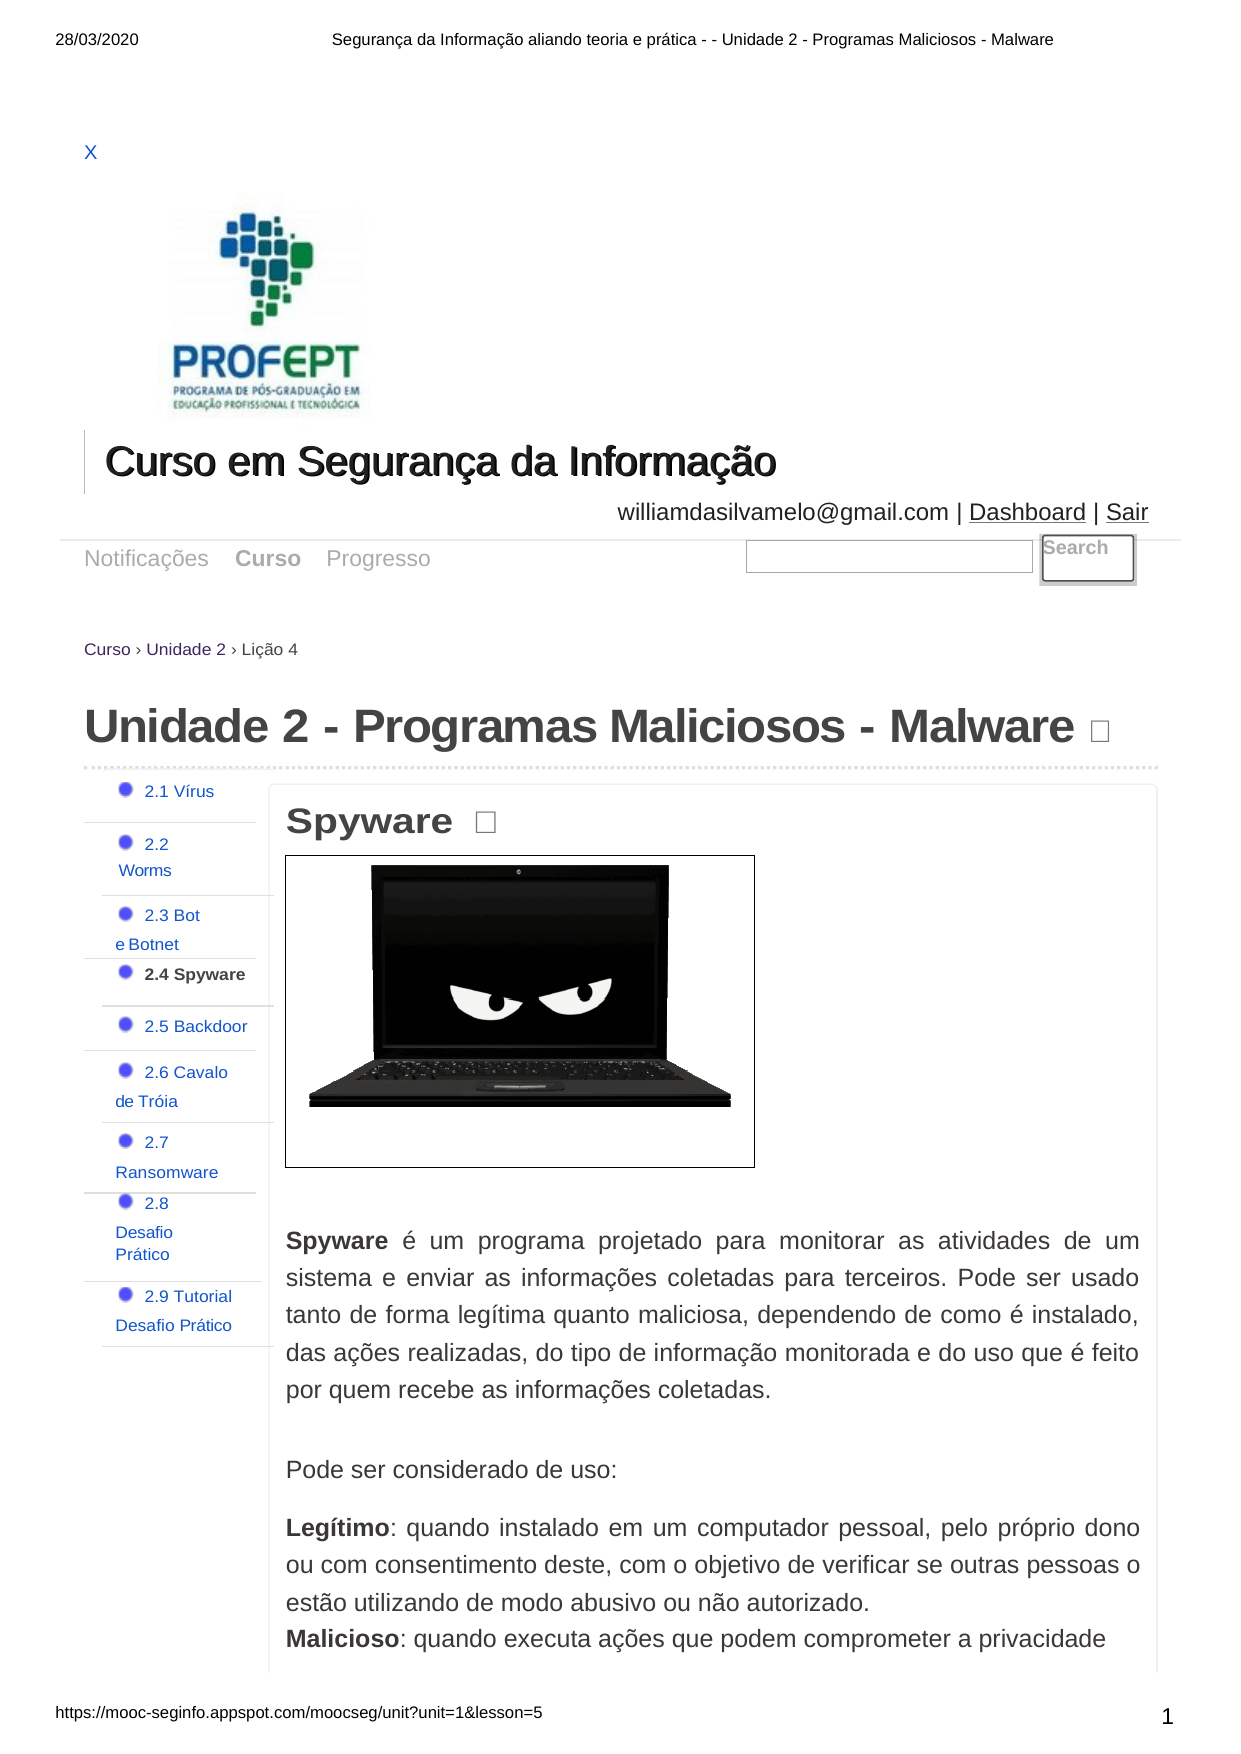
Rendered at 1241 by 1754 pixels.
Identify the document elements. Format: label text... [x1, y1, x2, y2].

text X [84, 141, 1196, 163]
picture [286, 856, 754, 964]
subtitle Spyware é um programa projetado para monitorar as atividades de um sistema e enviar as informações coletadas para terceiros. Pode ser usado tanto de forma legítima quanto maliciosa, dependendo de como é instalado, das ações realizadas, do tipo de informação monitorada e do uso que é feito por quem recebe as informações coletadas. [286, 1226, 1141, 1404]
text Ransomware [115, 1162, 1196, 1182]
picture [118, 834, 134, 851]
text 2.3 Bot e Botnet [115, 906, 213, 954]
text Malicioso: quando executa ações que podem comprometer a privacidade [286, 1625, 1196, 1653]
text 2.1 Vírus [118, 782, 225, 808]
text Curso em Segurança da Informação [104, 194, 1196, 484]
text 2.9 Tutorial Desafio Prático [115, 1287, 232, 1335]
picture [118, 906, 134, 922]
text 2.5 Backdoor [118, 1017, 1196, 1043]
subtitle Spyware  [286, 801, 1196, 841]
text 2.7 [118, 1133, 1196, 1160]
text 2.4 Spyware [118, 964, 1196, 991]
text 2.6 Cavalo de Tróia [115, 1051, 251, 1111]
picture [118, 1133, 134, 1149]
picture [286, 991, 754, 1017]
text Curso › Unidade 2 › Lição 4 [84, 639, 1196, 659]
text Notificações Curso Progresso [84, 544, 1196, 571]
text williamdasilvamelo@gmail.com | Dashboard | Sair [617, 498, 1196, 525]
picture [118, 782, 134, 798]
picture [286, 1043, 754, 1133]
picture [118, 1062, 134, 1079]
text 2.2 Worms [118, 834, 225, 880]
picture [157, 193, 372, 431]
picture [118, 1193, 134, 1210]
picture [118, 964, 134, 980]
subtitle Unidade 2 - Programas Maliciosos - Malware  [84, 699, 1196, 753]
picture [118, 1016, 134, 1033]
text 2.8 Desafio Prático [115, 1187, 230, 1264]
text Legítimo: quando instalado em um computador pessoal, pelo próprio dono ou com consentimento deste, com o objetivo de verificar se outras pessoas o estão utilizando de modo abusivo ou não autorizado. [286, 1513, 1142, 1617]
picture [118, 1287, 134, 1303]
text Pode ser considerado de uso: [286, 1455, 1196, 1484]
